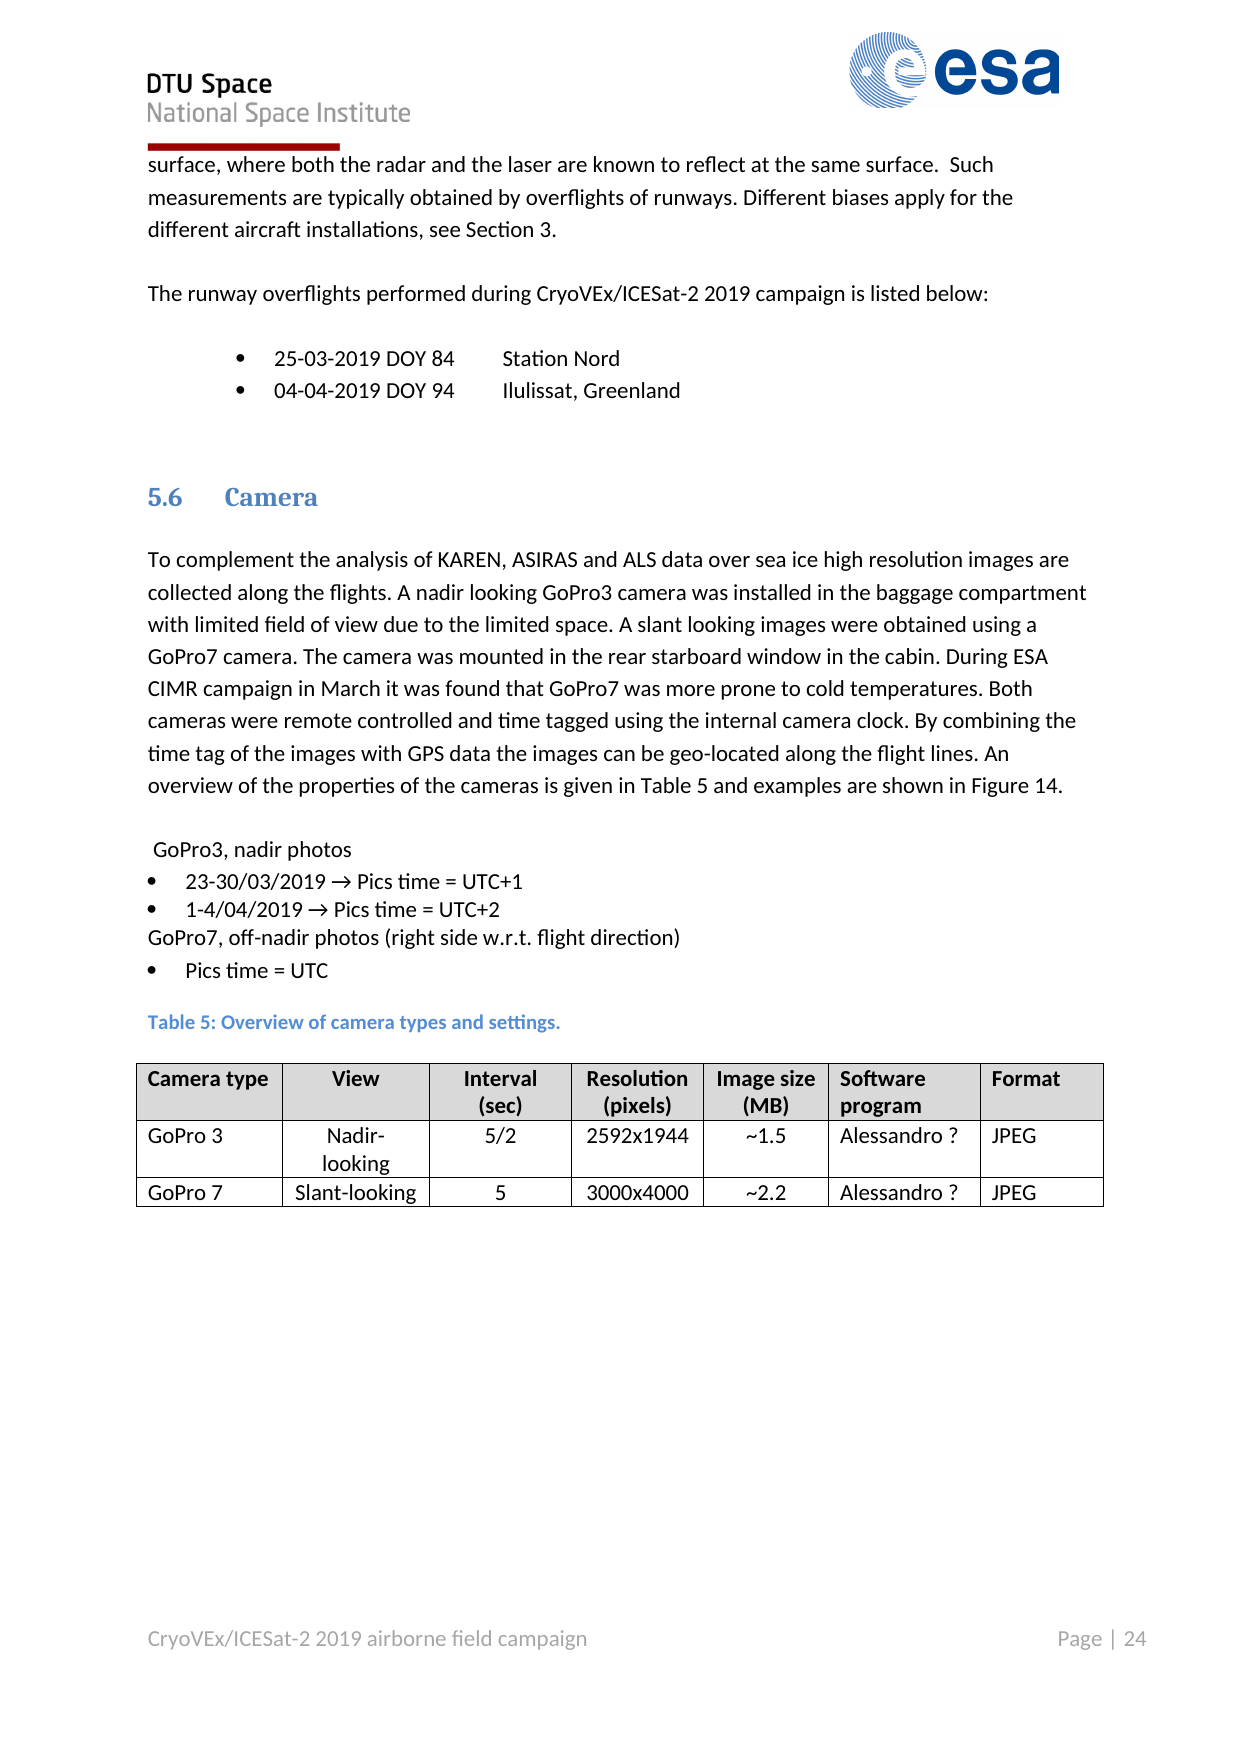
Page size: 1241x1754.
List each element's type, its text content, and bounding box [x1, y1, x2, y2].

table_cell GoPro 7 [137, 1178, 282, 1206]
text Table 5: Overview of camera types and settings. [148, 1009, 1092, 1034]
picture [147, 73, 410, 151]
table_header Resolution (pixels) [572, 1064, 703, 1120]
table_header Interval (sec) [430, 1064, 571, 1120]
table_cell Alessandro ? [829, 1121, 980, 1177]
list Pics time = UTC [148, 956, 1092, 984]
table_cell JPEG [981, 1121, 1103, 1177]
table_cell 3000x4000 [572, 1178, 703, 1206]
table_header Format [981, 1064, 1103, 1120]
table_cell 2592x1944 [572, 1121, 703, 1177]
table_cell 5 [430, 1178, 571, 1206]
text GoPro7, off-nadir photos (right side w.r.t. flight direction) [148, 923, 1092, 952]
table_cell Slant-looking [283, 1178, 429, 1206]
table_cell GoPro 3 [137, 1121, 282, 1177]
list 1-4/04/2019 → Pics time = UTC+2 [148, 896, 1092, 923]
table_cell ~1.5 [704, 1121, 828, 1177]
list 23-30/03/2019 → Pics time = UTC+1 [148, 867, 1092, 896]
table_header View [283, 1064, 429, 1120]
list 04-04-2019 DOY 94 Ilulissat, Greenland [236, 376, 1092, 404]
table_cell ~2.2 [704, 1178, 828, 1206]
table_cell 5/2 [430, 1121, 571, 1177]
text To complement the analysis of KAREN, ASIRAS and ALS data over sea ice high resolution images are collected along the flights. A nadir looking GoPro3 camera was installed in the baggage compartment with limited field of view due to the limited space. A slant looking images were obtained using a GoPro7 camera. The camera was mounted in the rear starboard window in the cabin. During ESA CIMR campaign in March it was found that GoPro7 was more prone to cold temperatures. Both cameras were remote controlled and time tagged using the internal camera clock. By combining the time tag of the images with GPS data the images can be geo-located along the flight lines. An overview of the properties of the cameras is given in Table 5 and examples are shown in Figure 14. [148, 546, 1092, 799]
table_header Software program [829, 1064, 980, 1120]
list 25-03-2019 DOY 84 Station Nord [236, 344, 1092, 372]
table_cell Nadir-looking [283, 1121, 429, 1177]
text The runway overflights performed during CryoVEx/ICESat-2 2019 campaign is listed below: [148, 279, 1092, 307]
subtitle Camera [148, 482, 1092, 513]
table_header Image size (MB) [704, 1064, 828, 1120]
text GoPro3, nadir photos [148, 835, 1092, 863]
table_cell Alessandro ? [829, 1178, 980, 1206]
table_cell JPEG [981, 1178, 1103, 1206]
table_header Camera type [137, 1064, 282, 1120]
